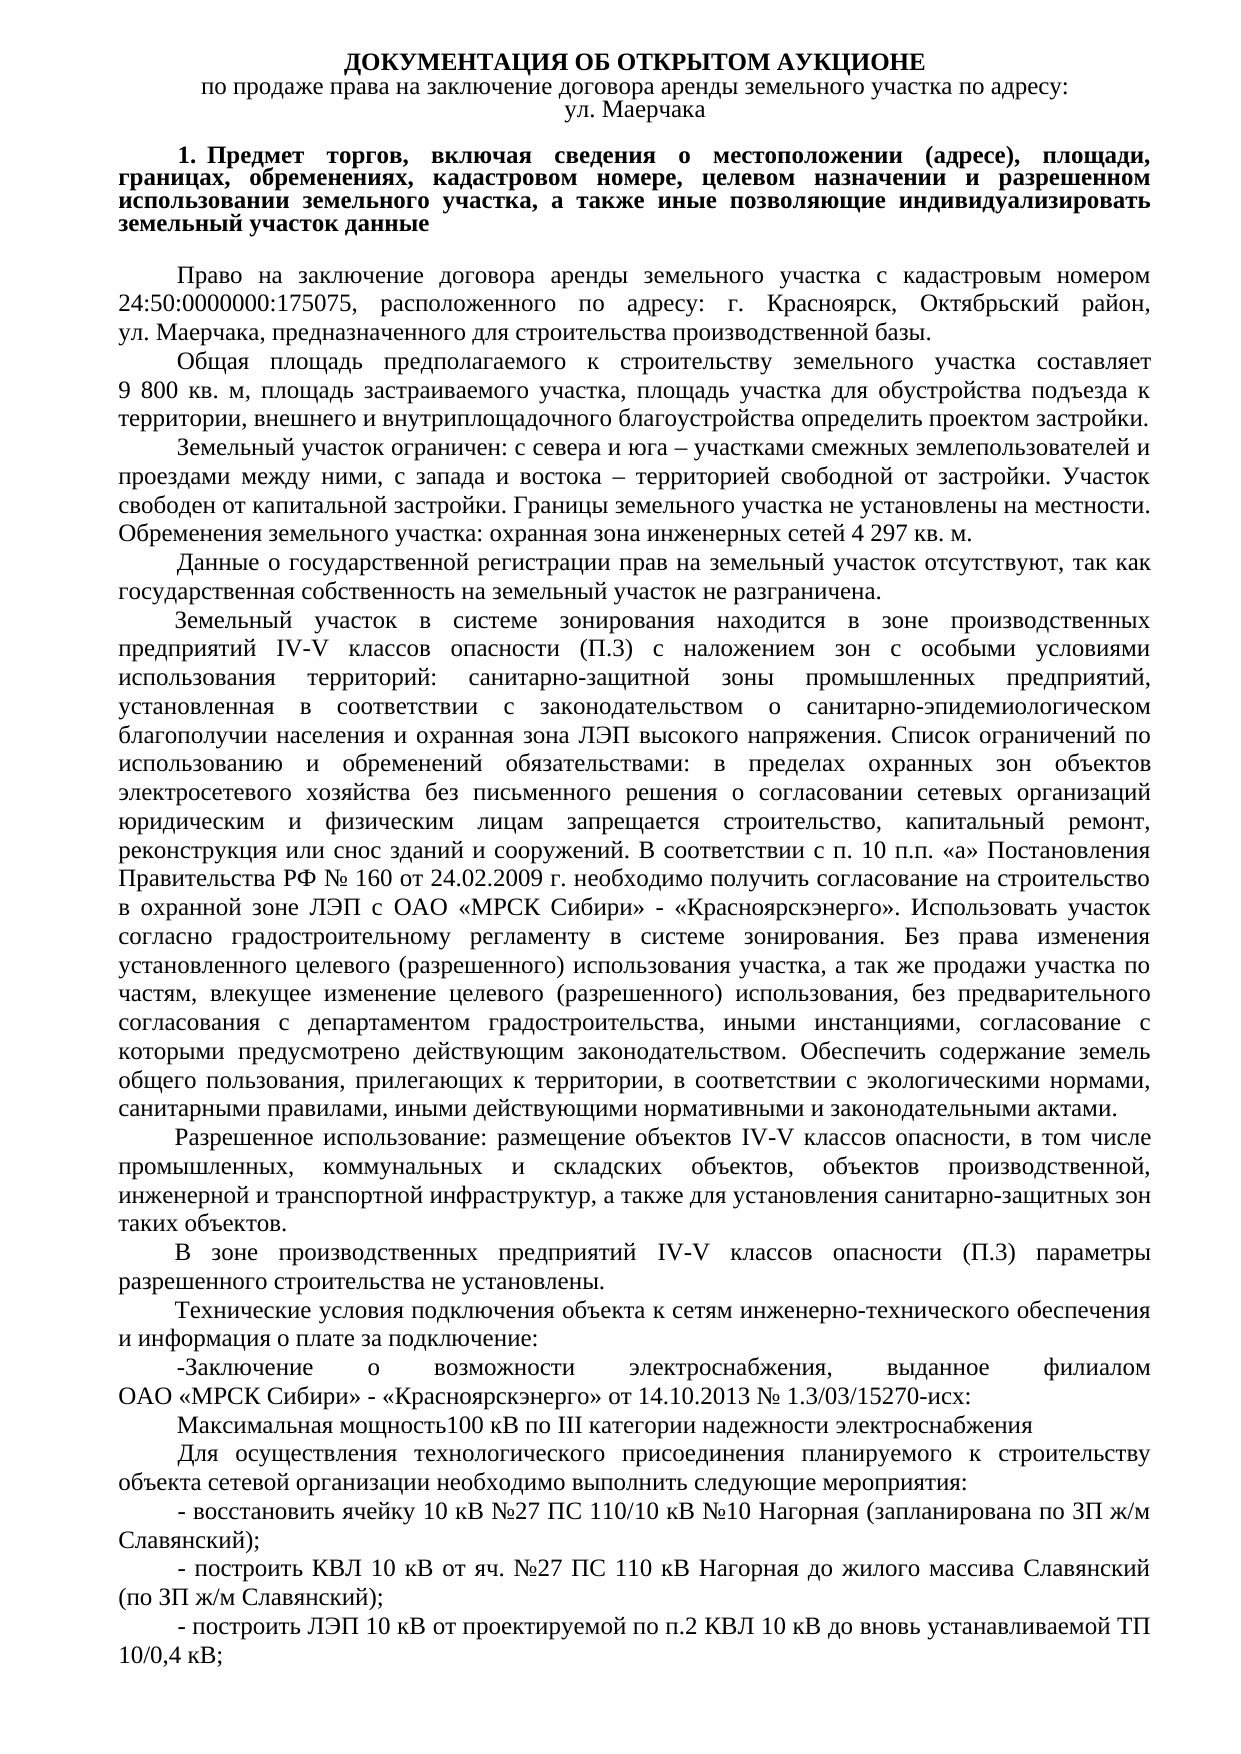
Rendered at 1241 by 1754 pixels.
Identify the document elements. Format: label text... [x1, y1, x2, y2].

title ул. Маерчака [118, 99, 1152, 122]
text - восстановить ячейку 10 кВ №27 ПС 110/10 кВ №10 Нагорная (запланирована по ЗП ж/м Славянский); [118, 1496, 1152, 1553]
text Общая площадь предполагаемого к строительству земельного участка составляет 9 800 кв. м, площадь застраиваемого участка, площадь участка для обустройства подъезда к территории, внешнего и внутриплощадочного благоустройства определить проектом застройки. [118, 346, 1152, 432]
text - построить ЛЭП 10 кВ от проектируемой по п.2 КВЛ 10 кВ до вновь устанавливаемой ТП 10/0,4 кВ; [118, 1611, 1152, 1668]
title Предмет торгов, включая сведения о местоположении (адресе), площади, границах, обременениях, кадастровом номере, целевом назначении и разрешенном использовании земельного участка, а также иные позволяющие индивидуализировать земельный участок данные [118, 145, 1152, 237]
text Земельный участок в системе зонирования находится в зоне производственных предприятий IV-V классов опасности (П.3) с наложением зон с особыми условиями использования территорий: санитарно-защитной зоны промышленных предприятий, установленная в соответствии с законодательством о санитарно-эпидемиологическом благополучии населения и охранная зона ЛЭП высокого напряжения. Список ограничений по использованию и обременений обязательствами: в пределах охранных зон объектов электросетевого хозяйства без письменного решения о согласовании сетевых организаций юридическим и физическим лицам запрещается строительство, капитальный ремонт, реконструкция или снос зданий и сооружений. В соответствии с п. 10 п.п. «а» Постановления Правительства РФ № 160 от 24.02.2009 г. необходимо получить согласование на строительство в охранной зоне ЛЭП с ОАО «МРСК Сибири» - «Красноярскэнерго». Использовать участок согласно градостроительному регламенту в системе зонирования. Без права изменения установленного целевого (разрешенного) использования участка, а так же продажи участка по частям, влекущее изменение целевого (разрешенного) использования, без предварительного согласования с департаментом градостроительства, иными инстанциями, согласование с которыми предусмотрено действующим законодательством. Обеспечить содержание земель общего пользования, прилегающих к территории, в соответствии с экологическими нормами, санитарными правилами, иными действующими нормативными и законодательными актами. [118, 605, 1152, 1122]
text -Заключение о возможности электроснабжения, выданное филиалом ОАО «МРСК Сибири» - «Красноярскэнерго» от 14.10.2013 № 1.3/03/15270-исх: [118, 1352, 1152, 1410]
text - построить КВЛ 10 кВ от яч. №27 ПС 110 кВ Нагорная до жилого массива Славянский (по ЗП ж/м Славянский); [118, 1553, 1152, 1611]
text В зоне производственных предприятий IV-V классов опасности (П.3) параметры разрешенного строительства не установлены. [118, 1237, 1152, 1295]
text Земельный участок ограничен: с севера и юга – участками смежных землепользователей и проездами между ними, с запада и востока – территорией свободной от застройки. Участок свободен от капитальной застройки. Границы земельного участка не установлены на местности. Обременения земельного участка: охранная зона инженерных сетей 4 297 кв. м. [118, 432, 1152, 547]
text Право на заключение договора аренды земельного участка с кадастровым номером 24:50:0000000:175075, расположенного по адресу: г. Красноярск, Октябрьский район, ул. Маерчака, предназначенного для строительства производственной базы. [118, 260, 1152, 346]
title по продаже права на заключение договора аренды земельного участка по адресу: [118, 76, 1152, 99]
text Технические условия подключения объекта к сетям инженерно-технического обеспечения и информация о плате за подключение: [118, 1295, 1152, 1352]
text ДОКУМЕНТАЦИЯ ОБ ОТКРЫТОМ АУКЦИОНЕ [118, 47, 1152, 76]
text Разрешенное использование: размещение объектов IV-V классов опасности, в том числе промышленных, коммунальных и складских объектов, объектов производственной, инженерной и транспортной инфраструктур, а также для установления санитарно-защитных зон таких объектов. [118, 1122, 1152, 1237]
text Данные о государственной регистрации прав на земельный участок отсутствуют, так как государственная собственность на земельный участок не разграничена. [118, 547, 1152, 605]
text Для осуществления технологического присоединения планируемого к строительству объекта сетевой организации необходимо выполнить следующие мероприятия: [118, 1438, 1152, 1496]
text Максимальная мощность100 кВ по III категории надежности электроснабжения [118, 1410, 1152, 1438]
